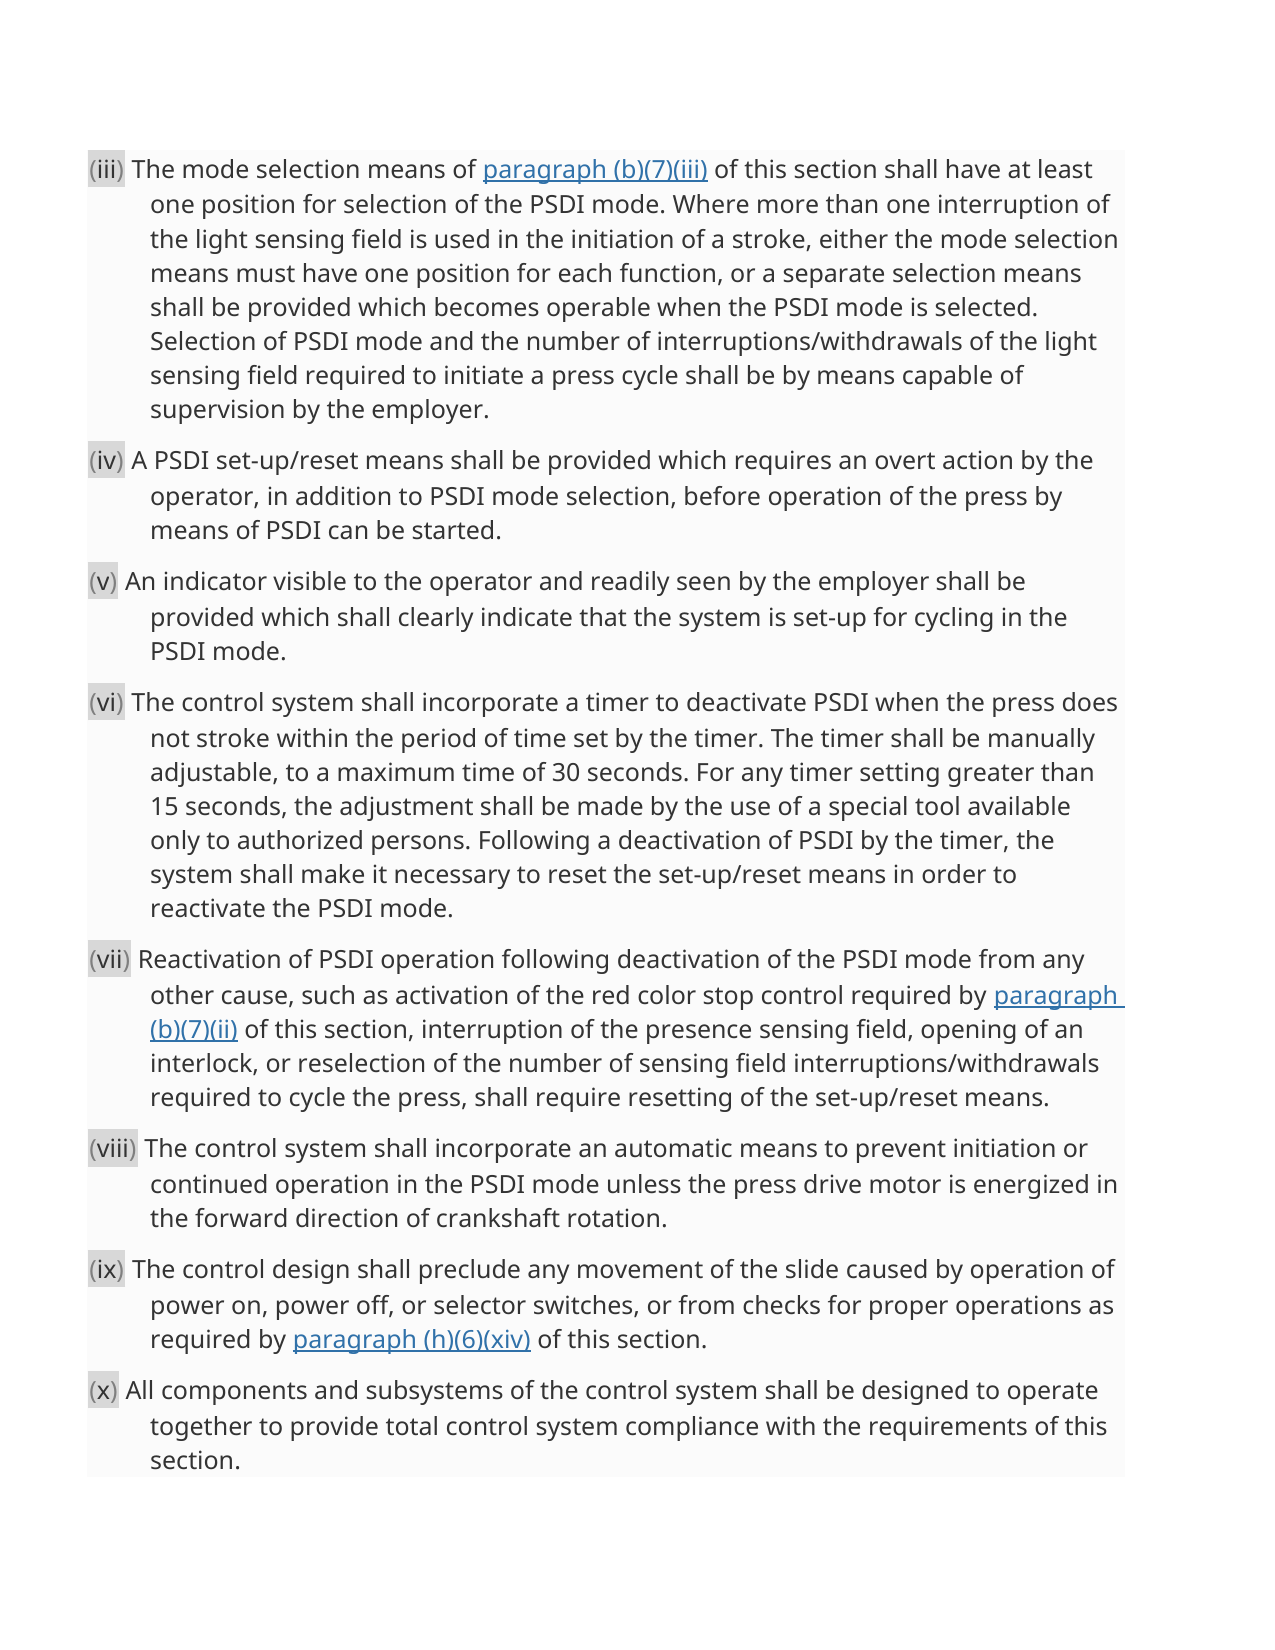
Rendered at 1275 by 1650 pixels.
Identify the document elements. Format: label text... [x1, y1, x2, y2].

text (vi) The control system shall incorporate a timer to deactivate PSDI when the press does not stroke within the period of time set by the timer. The timer shall be manually adjustable, to a maximum time of 30 seconds. For any timer setting greater than 15 seconds, the adjustment shall be made by the use of a special tool available only to authorized persons. Following a deactivation of PSDI by the timer, the system shall make it necessary to reset the set-up/reset means in order to reactivate the PSDI mode. [87, 683, 1125, 925]
text (iii) The mode selection means of paragraph (b)(7)(iii) of this section shall have at least one position for selection of the PSDI mode. Where more than one interruption of the light sensing field is used in the initiation of a stroke, either the mode selection means must have one position for each function, or a separate selection means shall be provided which becomes operable when the PSDI mode is selected. Selection of PSDI mode and the number of interruptions/withdrawals of the light sensing field required to initiate a press cycle shall be by means capable of supervision by the employer. [87, 150, 1125, 426]
text (iv) A PSDI set-up/reset means shall be provided which requires an overt action by the operator, in addition to PSDI mode selection, before operation of the press by means of PSDI can be started. [87, 441, 1125, 547]
text (x) All components and subsystems of the control system shall be designed to operate together to provide total control system compliance with the requirements of this section. [87, 1371, 1125, 1477]
text (v) An indicator visible to the operator and readily seen by the employer shall be provided which shall clearly indicate that the system is set-up for cycling in the PSDI mode. [87, 562, 1125, 667]
text (viii) The control system shall incorporate an automatic means to prevent initiation or continued operation in the PSDI mode unless the press drive motor is energized in the forward direction of crankshaft rotation. [87, 1129, 1125, 1235]
text (vii) Reactivation of PSDI operation following deactivation of the PSDI mode from any other cause, such as activation of the red color stop control required by paragraph (b)(7)(ii) of this section, interruption of the presence sensing field, opening of an interlock, or reselection of the number of sensing field interruptions/withdrawals required to cycle the press, shall require resetting of the set-up/reset means. [87, 940, 1125, 1114]
text (ix) The control design shall preclude any movement of the slide caused by operation of power on, power off, or selector switches, or from checks for proper operations as required by paragraph (h)(6)(xiv) of this section. [87, 1250, 1125, 1356]
